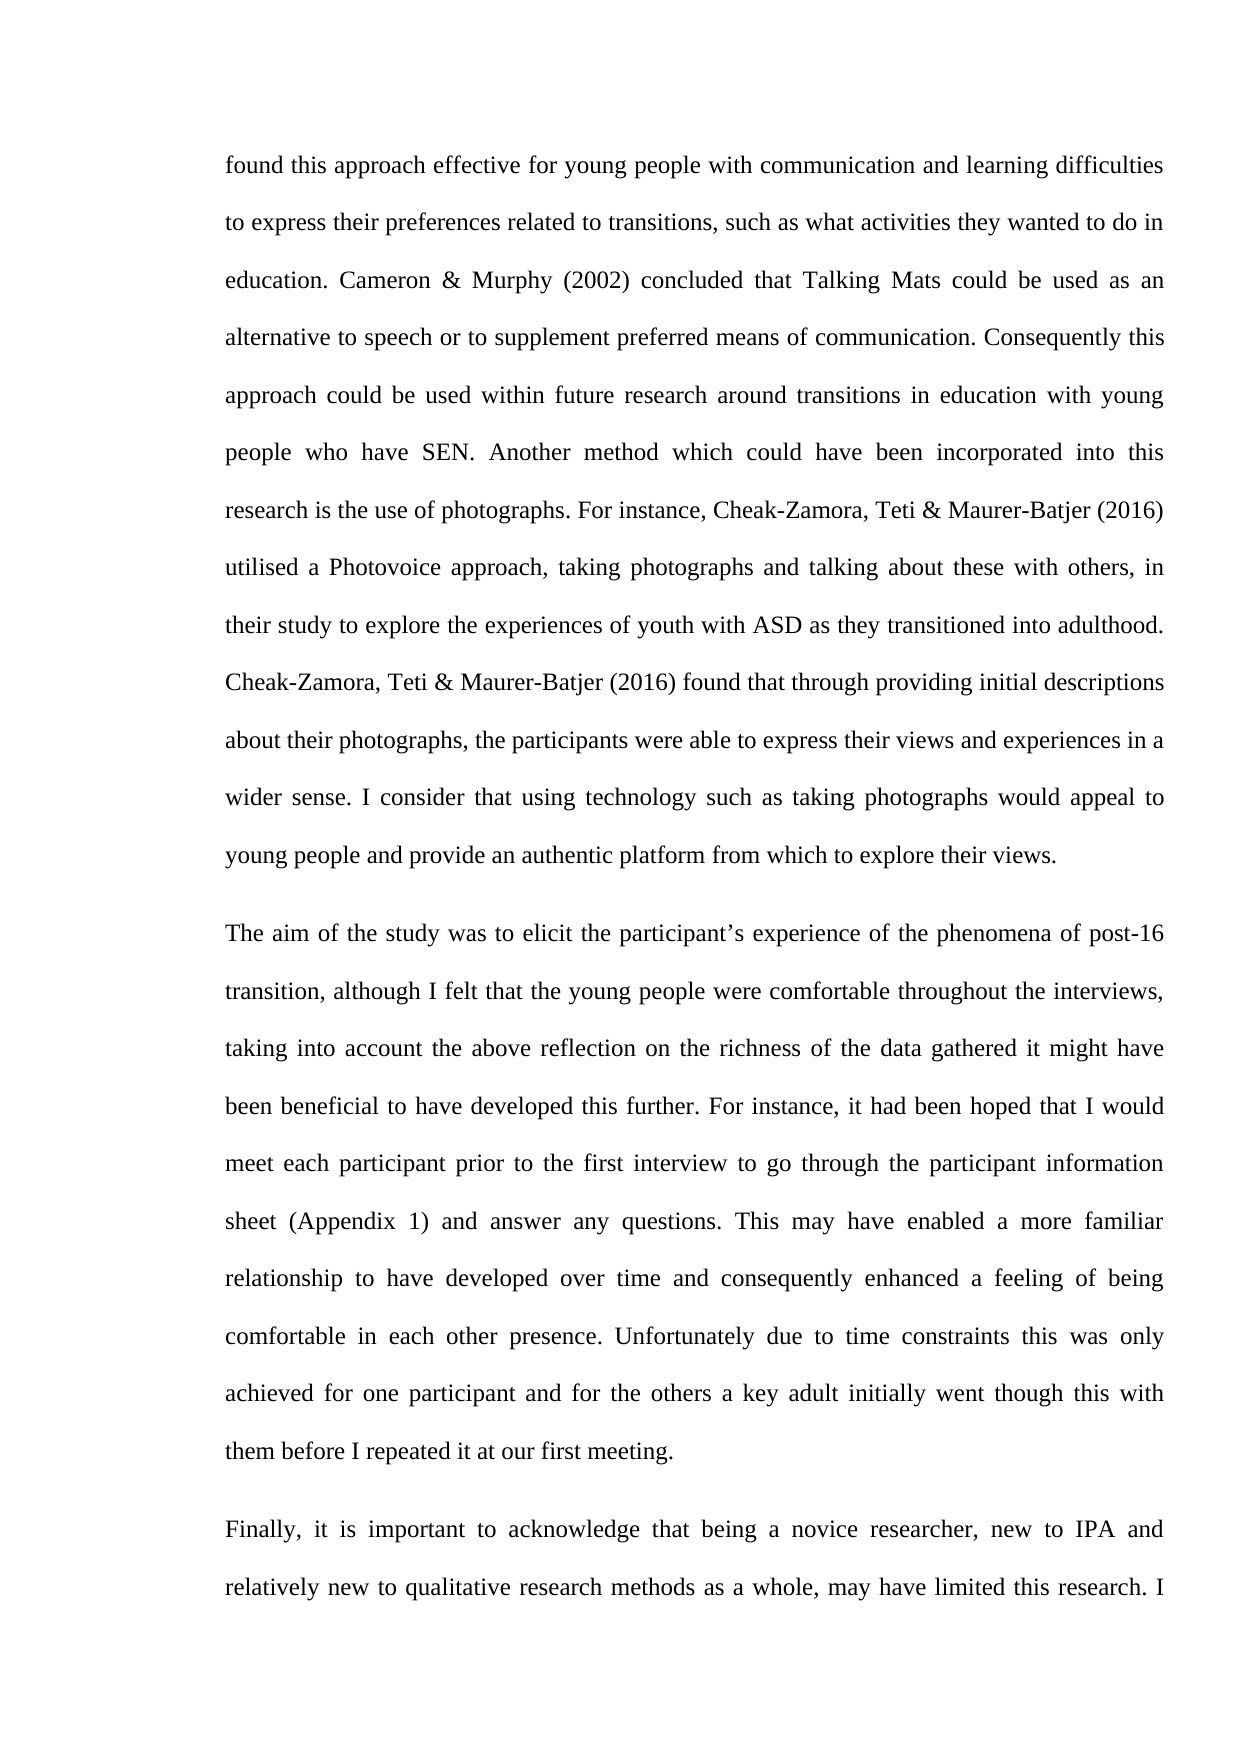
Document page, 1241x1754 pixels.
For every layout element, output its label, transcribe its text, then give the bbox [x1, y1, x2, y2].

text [225, 150, 1165, 869]
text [225, 1514, 1165, 1600]
text The aim of the study was to elicit the participant’s experience of the phenomena of post-16 transition, although I felt that the young people were comfortable throughout the interviews, taking into account the above reflection on the richness of the data gathered it might have been beneficial to have developed this further. For instance, it had been hoped that I would meet each participant prior to the first interview to go through the participant information sheet (Appendix 1) and answer any questions. This may have enabled a more familiar relationship to have developed over time and consequently enhanced a feeling of being comfortable in each other presence. Unfortunately due to time constraints this was only achieved for one participant and for the others a key adult initially went though this with them before I repeated it at our first meeting. [225, 918, 1165, 1464]
